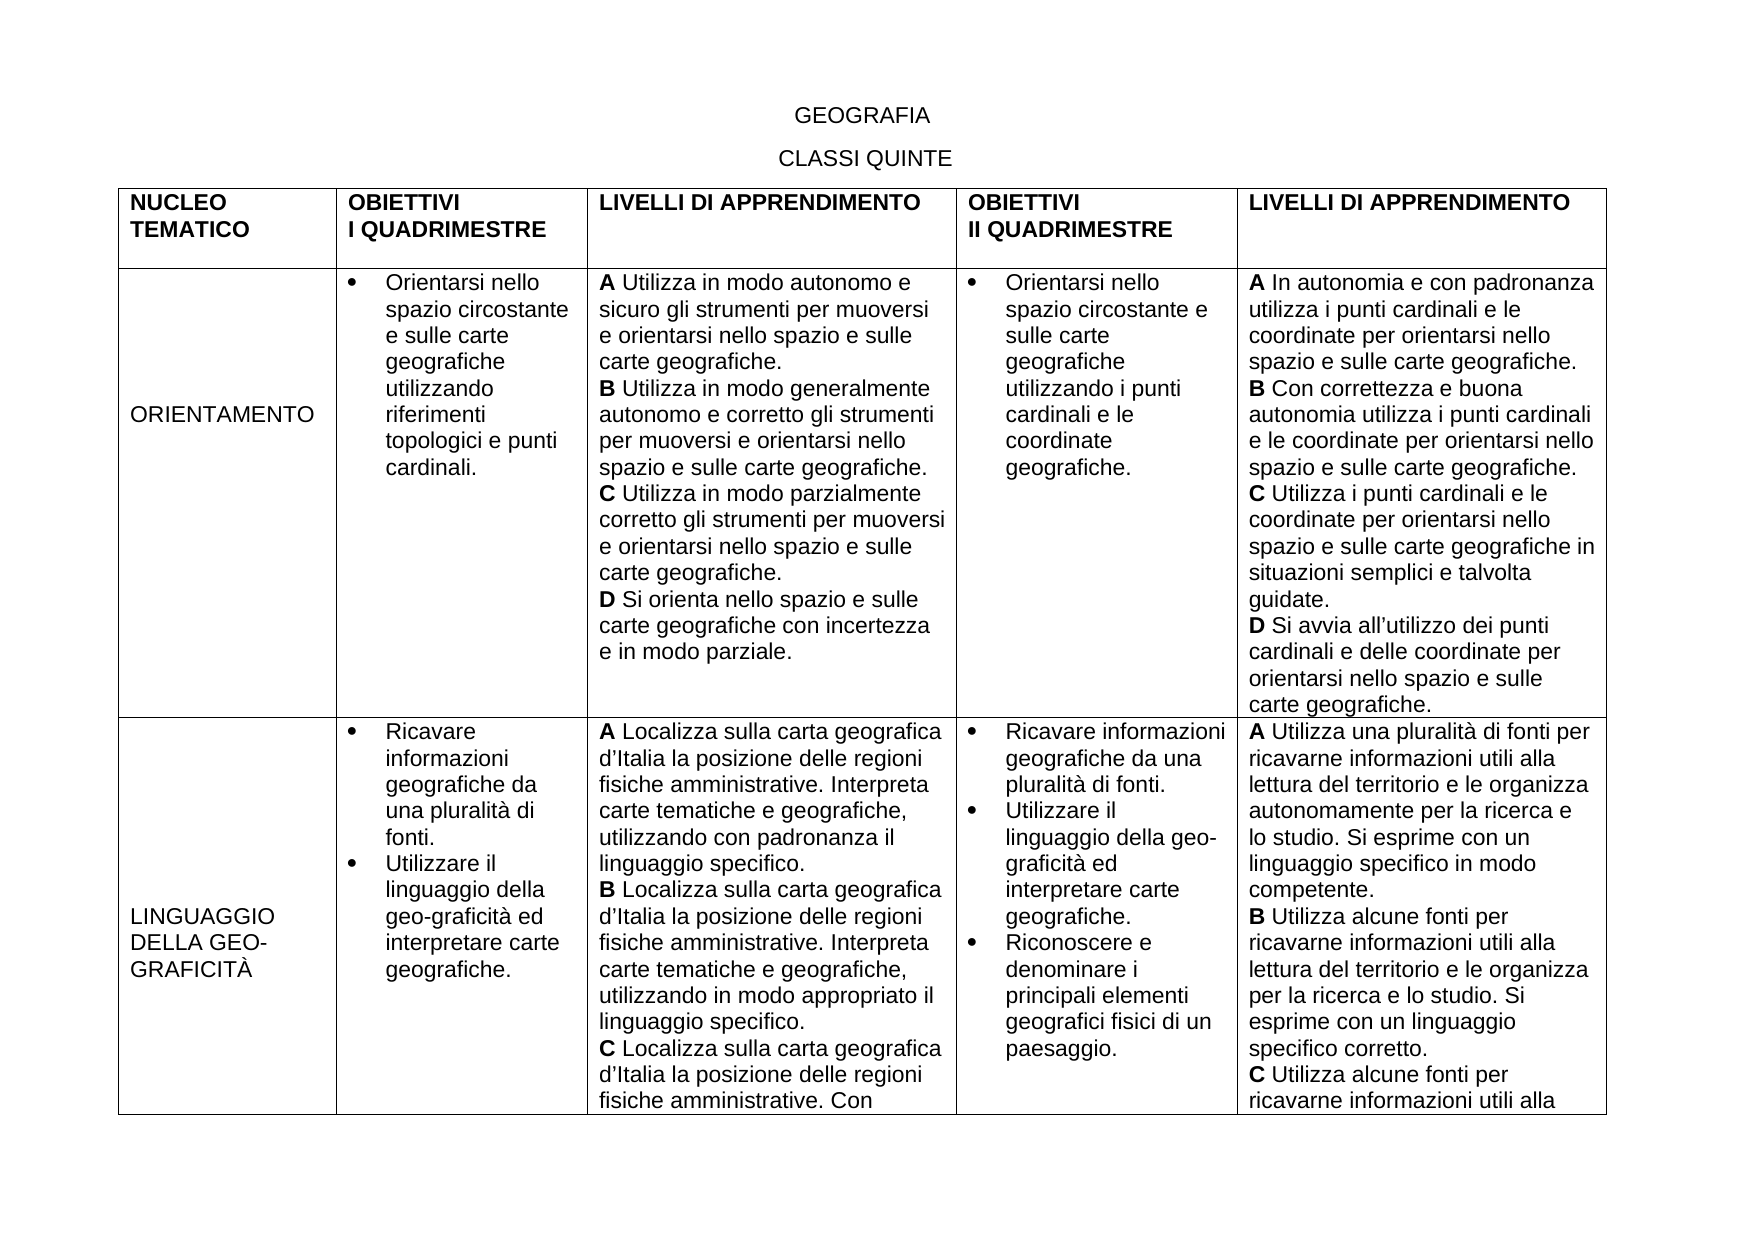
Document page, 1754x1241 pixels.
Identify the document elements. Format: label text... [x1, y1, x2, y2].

table_cell A In autonomia e con padronanza utilizza i punti cardinali e le coordinate per orientarsi nello spazio e sulle carte geografiche. B Con correttezza e buona autonomia utilizza i punti cardinali e le coordinate per orientarsi nello spazio e sulle carte geografiche. C Utilizza i punti cardinali e le coordinate per orientarsi nello spazio e sulle carte geografiche in situazioni semplici e talvolta guidate. D Si avvia all’utilizzo dei punti cardinali e delle coordinate per orientarsi nello spazio e sulle carte geografiche. [1238, 269, 1606, 717]
table_cell ORIENTAMENTO [119, 269, 336, 717]
table_cell Orientarsi nello spazio circostante e sulle carte geografiche utilizzando riferimenti topologici e punti cardinali. [337, 269, 587, 717]
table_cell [337, 718, 587, 1114]
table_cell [1238, 718, 1606, 1114]
text GEOGRAFIA [118, 102, 1606, 128]
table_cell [119, 718, 336, 1114]
text CLASSI QUINTE [118, 145, 1606, 171]
table_cell Orientarsi nello spazio circostante e sulle carte geografiche utilizzando i punti cardinali e le coordinate geografiche. [957, 269, 1237, 717]
table_header NUCLEO TEMATICO [119, 189, 336, 268]
table_header OBIETTIVI II QUADRIMESTRE [957, 189, 1237, 268]
table_cell A Utilizza in modo autonomo e sicuro gli strumenti per muoversi e orientarsi nello spazio e sulle carte geografiche. B Utilizza in modo generalmente autonomo e corretto gli strumenti per muoversi e orientarsi nello spazio e sulle carte geografiche. C Utilizza in modo parzialmente corretto gli strumenti per muoversi e orientarsi nello spazio e sulle carte geografiche. D Si orienta nello spazio e sulle carte geografiche con incertezza e in modo parziale. [588, 269, 956, 717]
table_header LIVELLI DI APPRENDIMENTO [588, 189, 956, 268]
table_header LIVELLI DI APPRENDIMENTO [1238, 189, 1606, 268]
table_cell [957, 718, 1237, 1114]
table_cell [588, 718, 956, 1114]
table_header OBIETTIVI I QUADRIMESTRE [337, 189, 587, 268]
